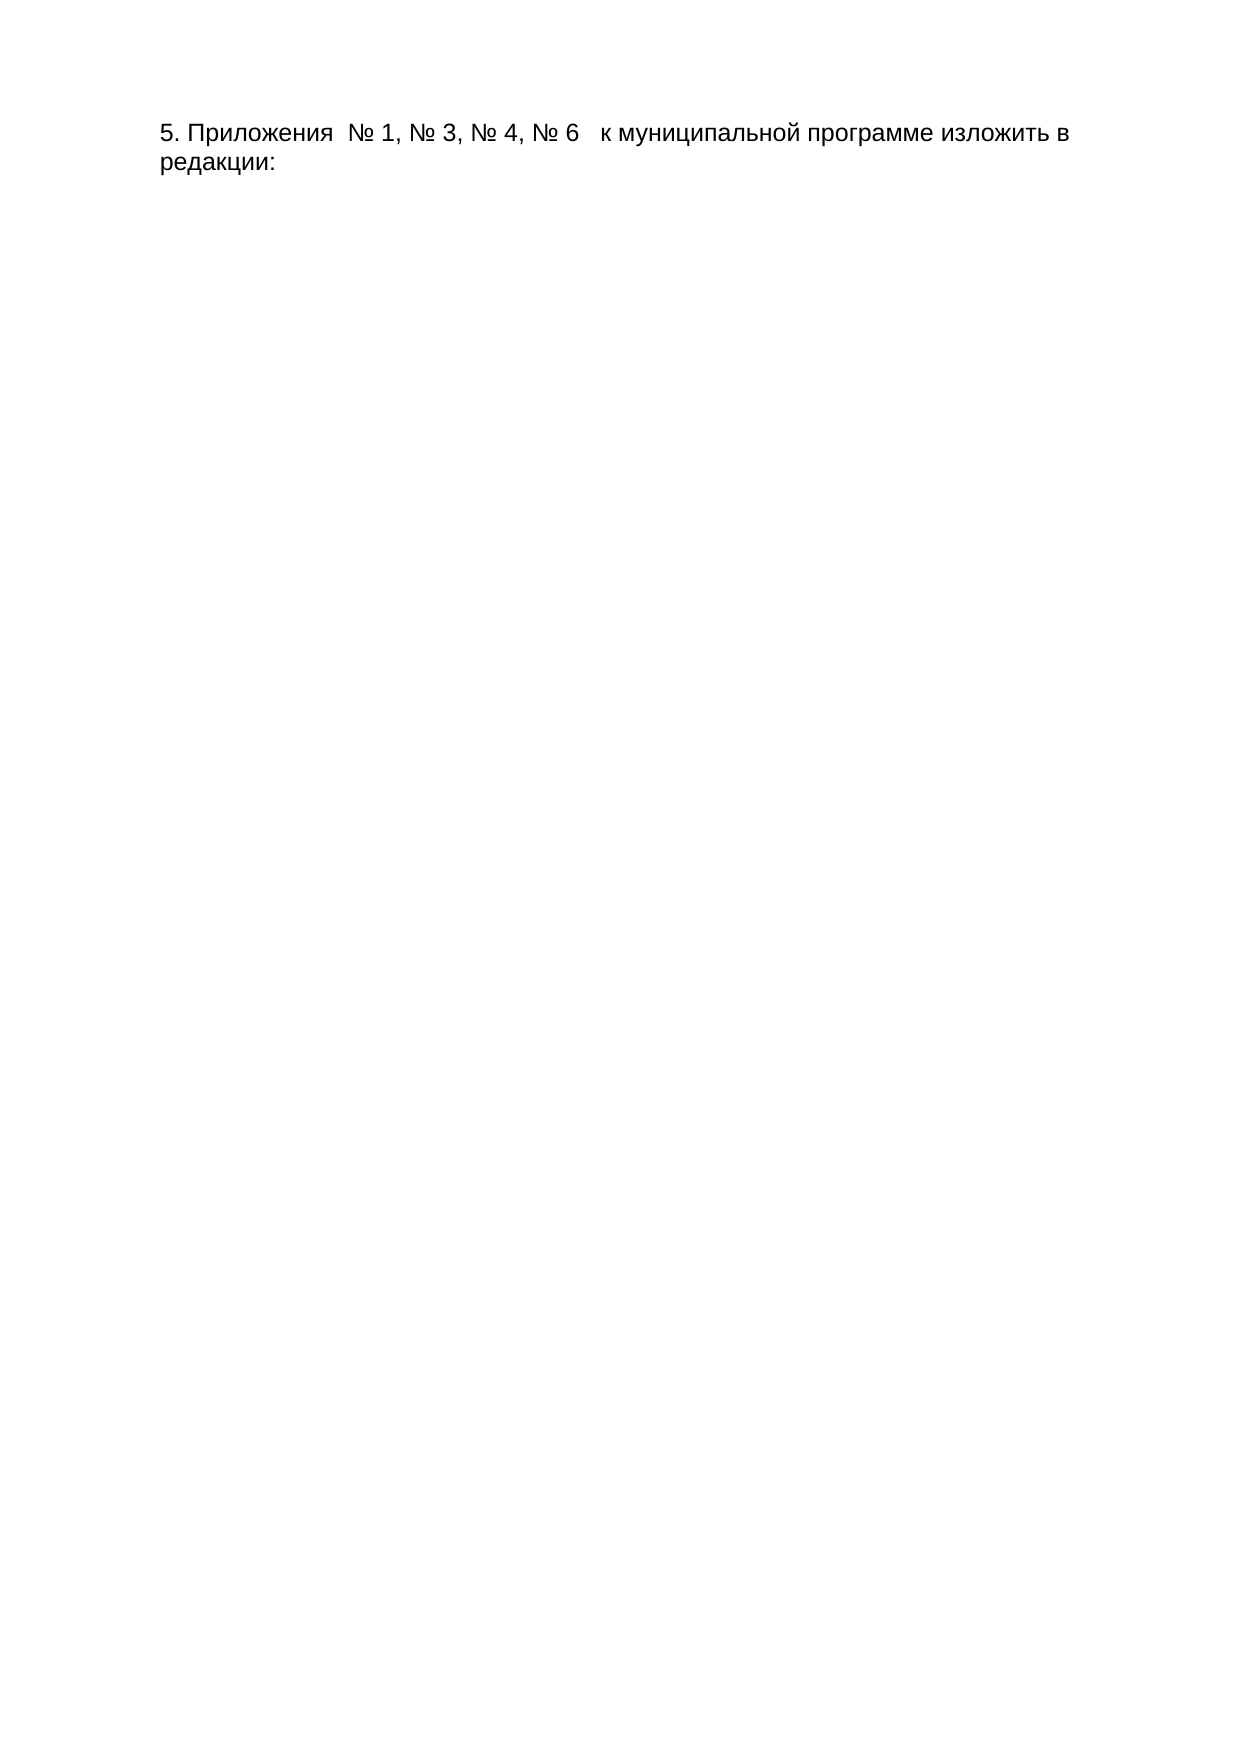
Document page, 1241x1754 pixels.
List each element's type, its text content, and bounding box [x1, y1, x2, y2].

text 5. Приложения № 1, № 3, № 4, № 6 к муниципальной программе изложить в редакции: [159, 118, 1110, 176]
